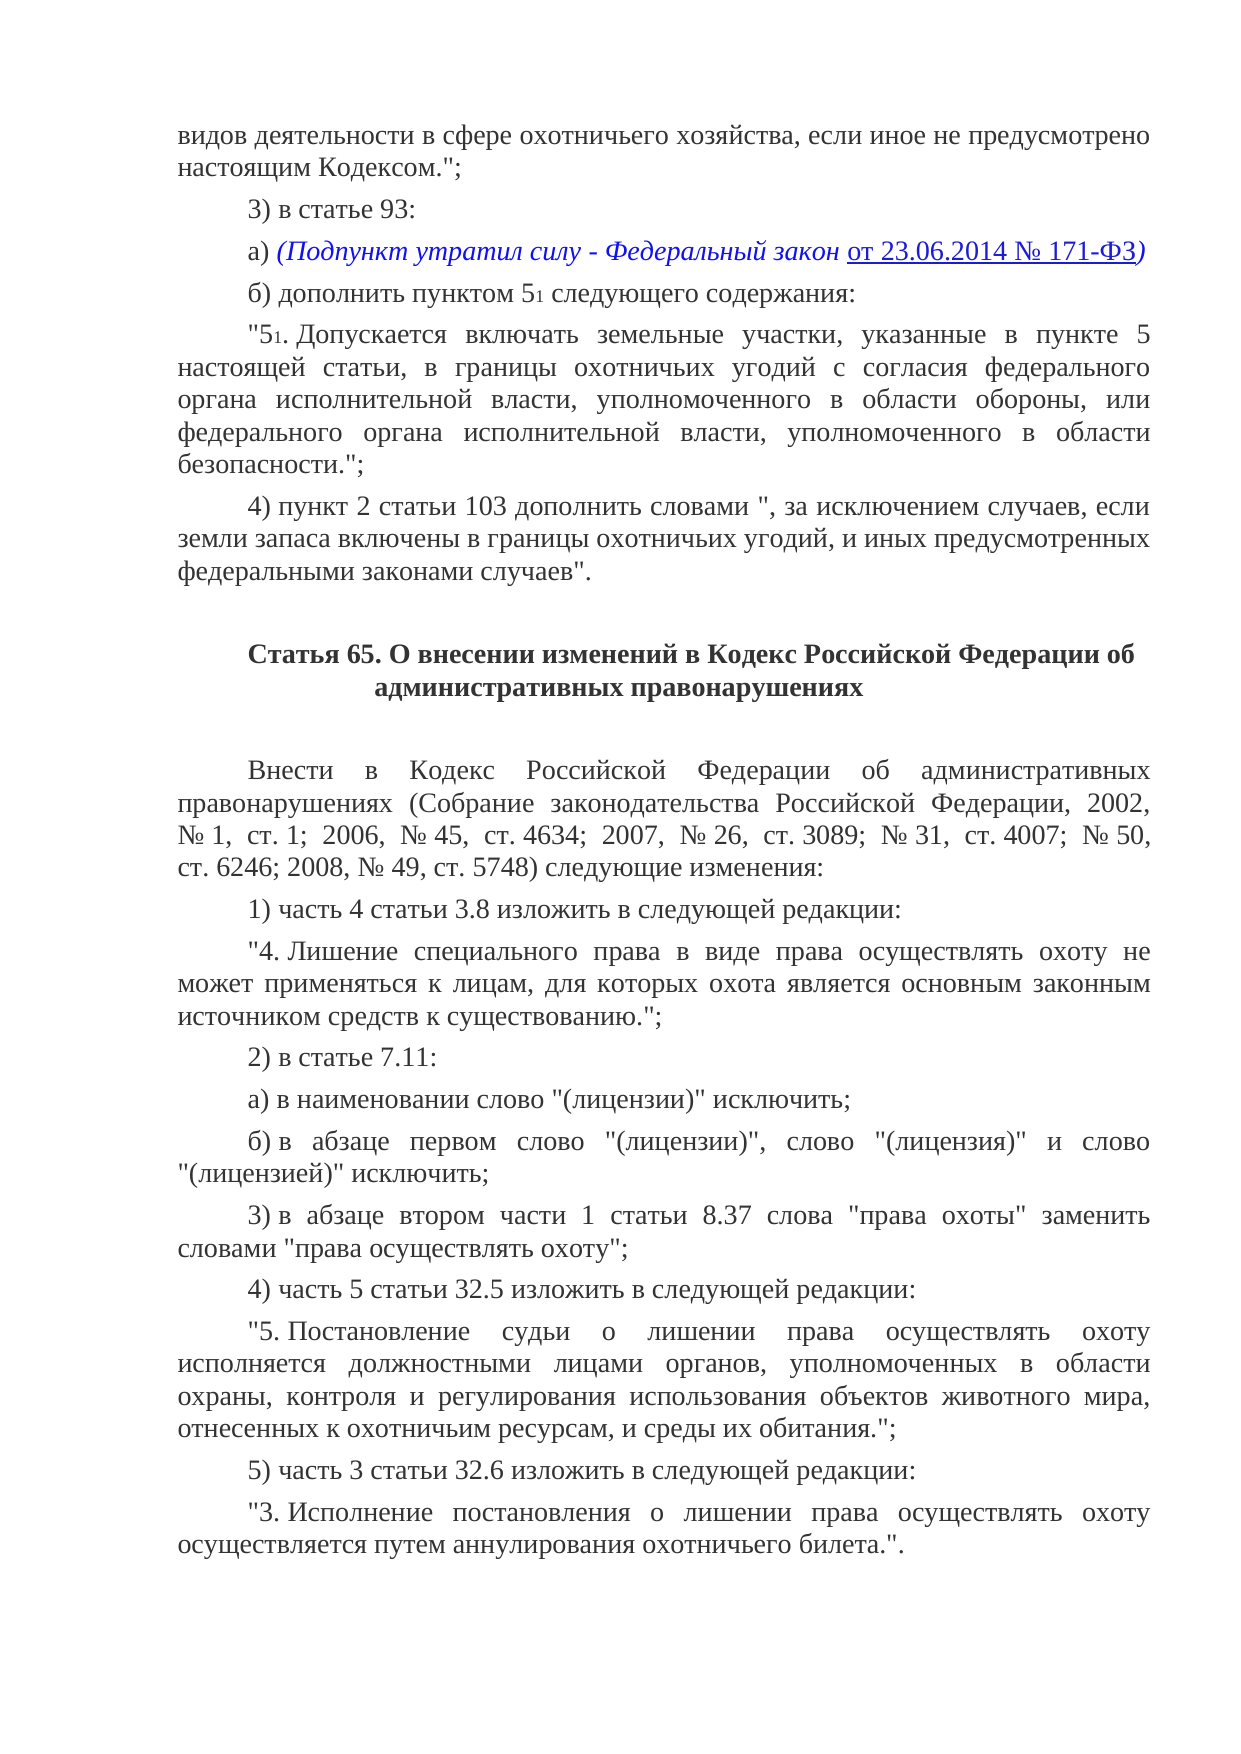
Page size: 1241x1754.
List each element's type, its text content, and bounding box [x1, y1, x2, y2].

text 4) часть 5 статьи 32.5 изложить в следующей редакции: [177, 1272, 1152, 1305]
text "4. Лишение специального права в виде права осуществлять охоту не может применяться к лицам, для которых охота является основным законным источником средств к существованию."; [177, 934, 1152, 1031]
text 3) в статье 93: [177, 192, 1152, 225]
text "3. Исполнение постановления о лишении права осуществлять охоту осуществляется путем аннулирования охотничьего билета.". [177, 1495, 1152, 1560]
text "5. Постановление судьи о лишении права осуществлять охоту исполняется должностными лицами органов, уполномоченных в области охраны, контроля и регулирования использования объектов животного мира, отнесенных к охотничьим ресурсам, и среды их обитания."; [177, 1314, 1152, 1444]
text 4) пункт 2 статьи 103 дополнить словами ", за исключением случаев, если земли запаса включены в границы охотничьих угодий, и иных предусмотренных федеральными законами случаев". [177, 489, 1152, 586]
text 2) в статье 7.11: [177, 1041, 1152, 1073]
text 3) в абзаце втором части 1 статьи 8.37 слова "права охоты" заменить словами "права осуществлять охоту"; [177, 1198, 1152, 1263]
text Статья 65. О внесении изменений в Кодекс Российской Федерации об административных правонарушениях [247, 637, 1152, 702]
text 1) часть 4 статьи 3.8 изложить в следующей редакции: [177, 892, 1152, 924]
text "51. Допускается включать земельные участки, указанные в пункте 5 настоящей статьи, в границы охотничьих угодий с согласия федерального органа исполнительной власти, уполномоченного в области обороны, или федерального органа исполнительной власти, уполномоченного в области безопасности."; [177, 318, 1152, 479]
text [177, 118, 1152, 183]
text Внести в Кодекс Российской Федерации об административных правонарушениях (Собрание законодательства Российской Федерации, 2002, № 1, ст. 1; 2006, № 45, ст. 4634; 2007, № 26, ст. 3089; № 31, ст. 4007; № 50, ст. 6246; 2008, № 49, ст. 5748) следующие изменения: [177, 753, 1152, 883]
text б) дополнить пунктом 51 следующего содержания: [177, 276, 1152, 308]
text 5) часть 3 статьи 32.6 изложить в следующей редакции: [177, 1453, 1152, 1486]
text б) в абзаце первом слово "(лицензии)", слово "(лицензия)" и слово "(лицензией)" исключить; [177, 1124, 1152, 1189]
text а) в наименовании слово "(лицензии)" исключить; [177, 1082, 1152, 1115]
text а) (Подпункт утратил силу - Федеральный закон от 23.06.2014 № 171-ФЗ) [177, 234, 1152, 266]
